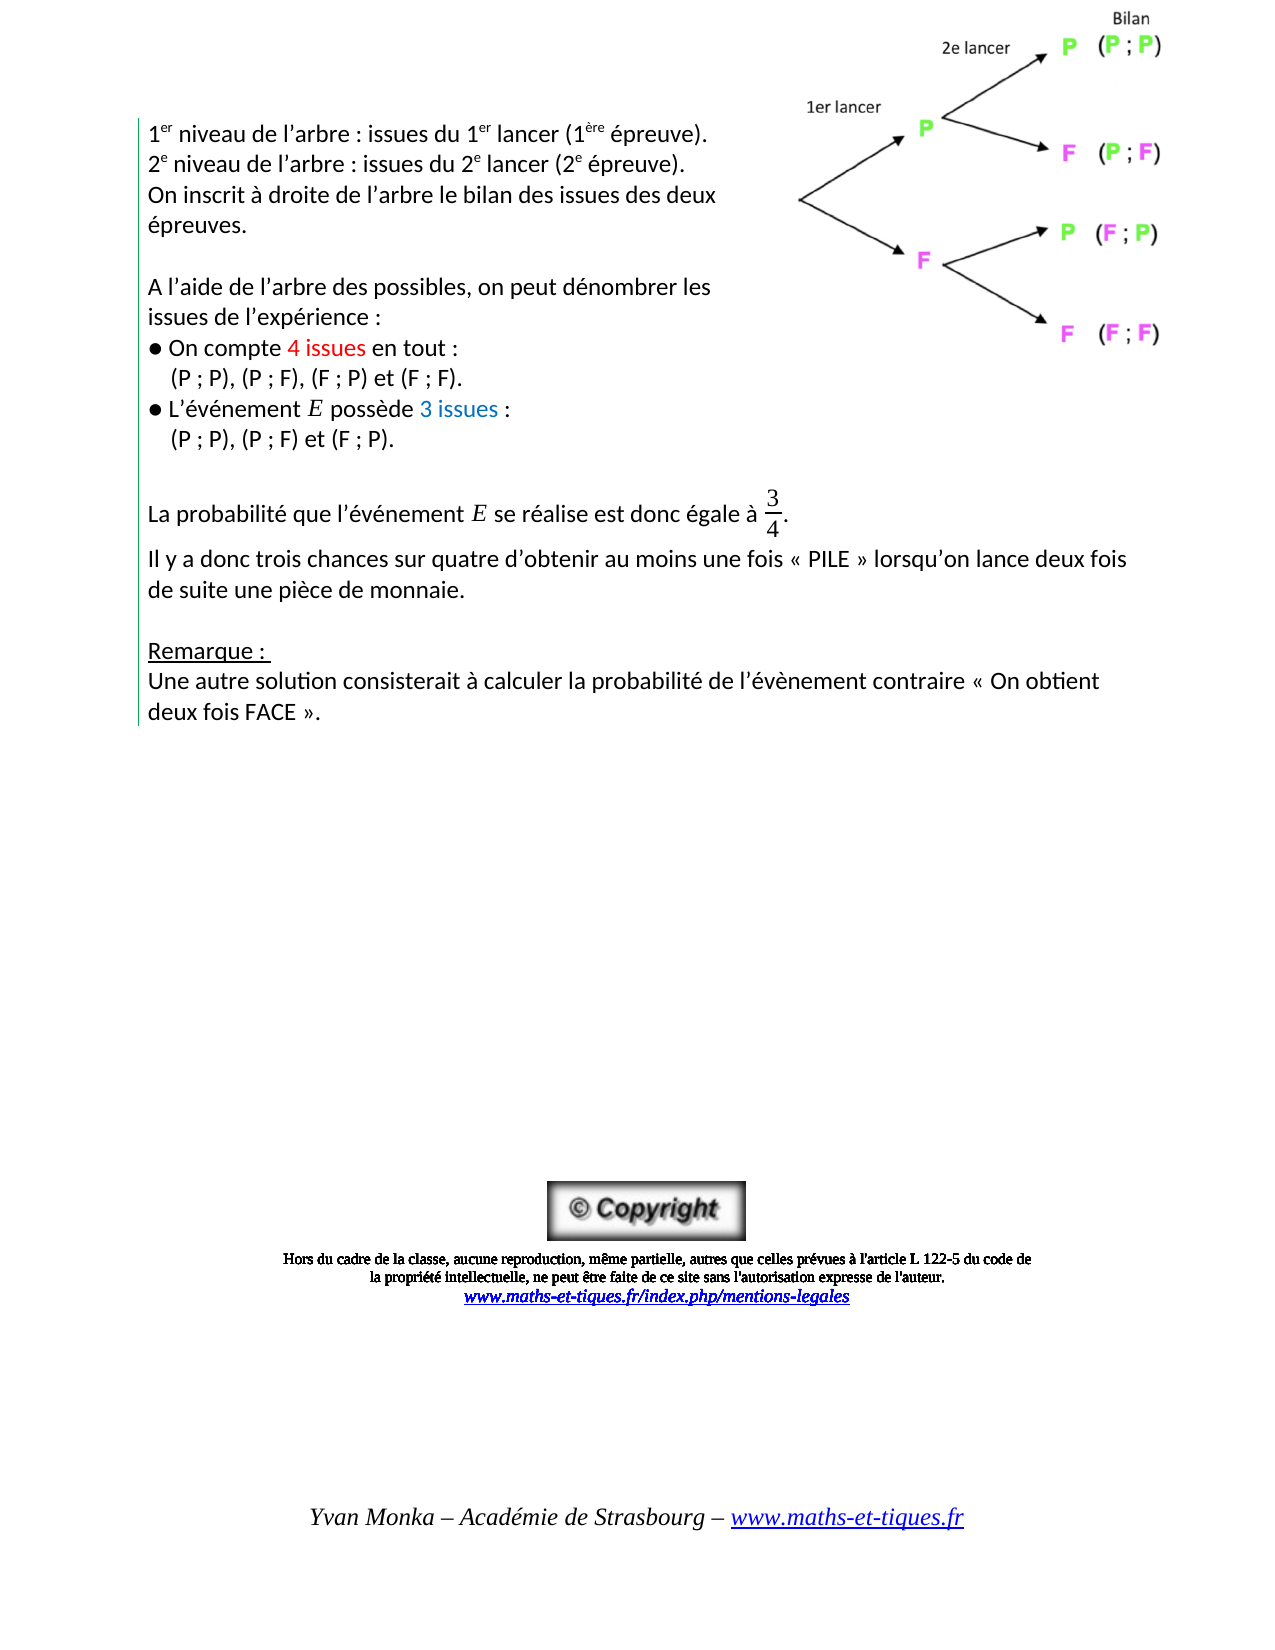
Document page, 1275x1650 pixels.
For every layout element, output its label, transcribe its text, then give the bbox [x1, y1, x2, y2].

picture [770, 0, 1192, 362]
text ● L’événement possède 3 issues : [148, 393, 1127, 423]
text Il y a donc trois chances sur quatre d’obtenir au moins une fois « PILE » lorsqu’on lance deux fois de suite une pièce de monnaie. [148, 543, 1127, 604]
text Une autre solution consisterait à calculer la probabilité de l’évènement contraire « On obtient deux fois FACE ». [148, 665, 1127, 726]
text (P ; P), (P ; F) et (F ; P). [148, 423, 1127, 454]
text On inscrit à droite de l’arbre le bilan des issues des deux épreuves. [148, 179, 770, 240]
text A l’aide de l’arbre des possibles, on peut dénombrer les issues de l’expérience : [148, 271, 770, 332]
text 1er niveau de l’arbre : issues du 1er lancer (1ère épreuve). [148, 118, 770, 149]
text 2e niveau de l’arbre : issues du 2e lancer (2e épreuve). [148, 149, 770, 179]
text La probabilité que l’événement se réalise est donc égale à . [148, 484, 1127, 543]
picture [547, 1181, 746, 1241]
text ● On compte 4 issues en tout : [148, 332, 770, 362]
text (P ; P), (P ; F), (F ; P) et (F ; F). [148, 362, 1127, 393]
text Remarque : [148, 635, 1127, 665]
